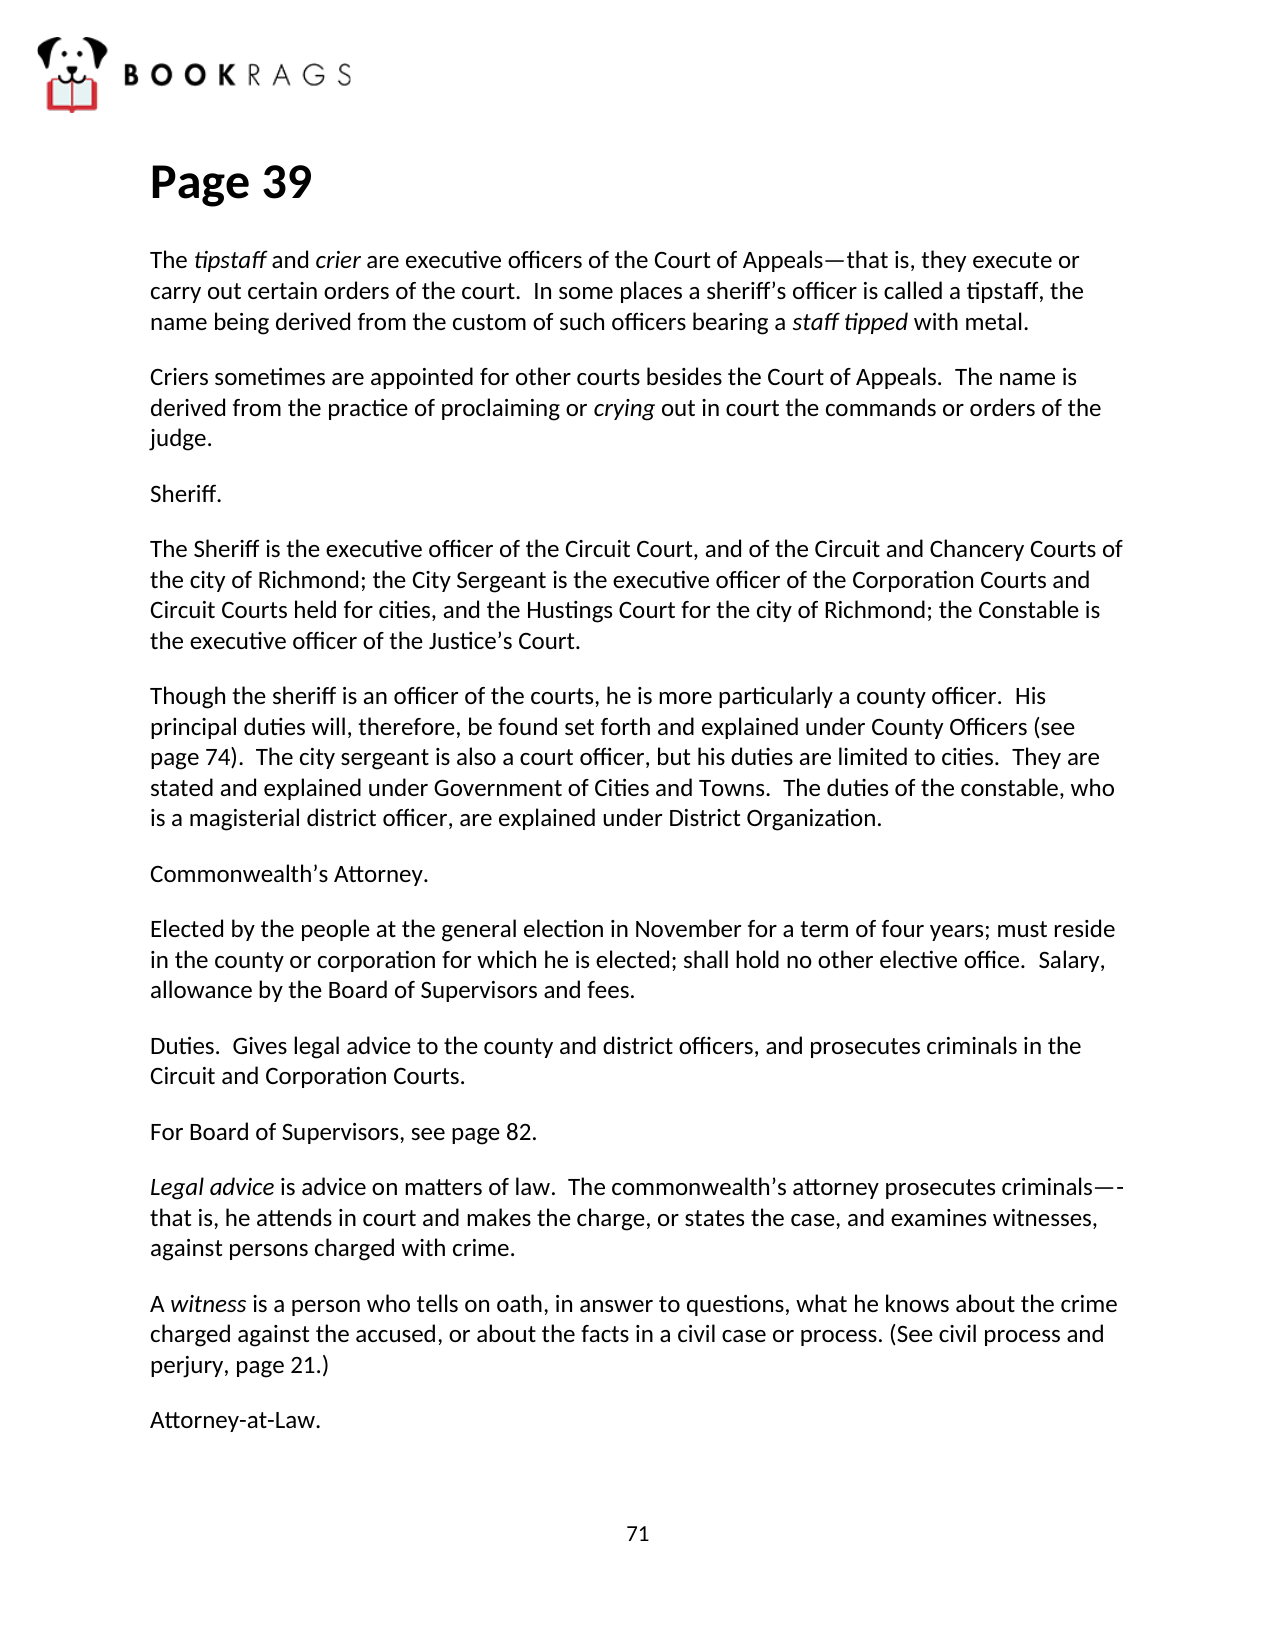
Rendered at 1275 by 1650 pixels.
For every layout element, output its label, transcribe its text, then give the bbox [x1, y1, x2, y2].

text The Sheriff is the executive officer of the Circuit Court, and of the Circuit and Chancery Courts of the city of Richmond; the City Sergeant is the executive officer of the Corporation Courts and Circuit Courts held for cities, and the Hustings Court for the city of Richmond; the Constable is the executive officer of the Justice’s Court. [150, 533, 1125, 655]
text Page 39 [150, 150, 1125, 211]
text Elected by the people at the general election in November for a term of four years; must reside in the county or corporation for which he is elected; shall hold no other elective office. Salary, allowance by the Board of Supervisors and fees. [150, 913, 1125, 1005]
text For Board of Supervisors, see page 82. [150, 1116, 1125, 1147]
picture [37, 37, 351, 113]
text A witness is a person who tells on oath, in answer to questions, what he knows about the crime charged against the accused, or about the facts in a civil case or process. (See civil process and perjury, page 21.) [150, 1288, 1125, 1380]
text The tipstaff and crier are executive officers of the Court of Appeals—­that is, they execute or carry out certain orders of the court. In some places a sheriff’s officer is called a tipstaff, the name being derived from the custom of such officers bearing a staff tipped with metal. [150, 244, 1125, 336]
text Though the sheriff is an officer of the courts, he is more particularly a county officer. His principal duties will, therefore, be found set forth and explained under County Officers (see page 74). The city sergeant is also a court officer, but his duties are limited to cities. They are stated and explained under Government of Cities and Towns. The duties of the constable, who is a magisterial district officer, are explained under District Organization. [150, 680, 1125, 833]
text Duties. Gives legal advice to the county and district officers, and prosecutes criminals in the Circuit and Corporation Courts. [150, 1030, 1125, 1091]
text Legal advice is advice on matters of law. The commonwealth’s attorney prosecutes criminals—­that is, he attends in court and makes the charge, or states the case, and examines witnesses, against persons charged with crime. [150, 1172, 1125, 1263]
text Criers sometimes are appointed for other courts besides the Court of Appeals. The name is derived from the practice of proclaiming or crying out in court the commands or orders of the judge. [150, 361, 1125, 453]
text Attorney-at-Law. [150, 1405, 1125, 1435]
text Sheriff. [150, 478, 1125, 508]
text Commonwealth’s Attorney. [150, 858, 1125, 888]
